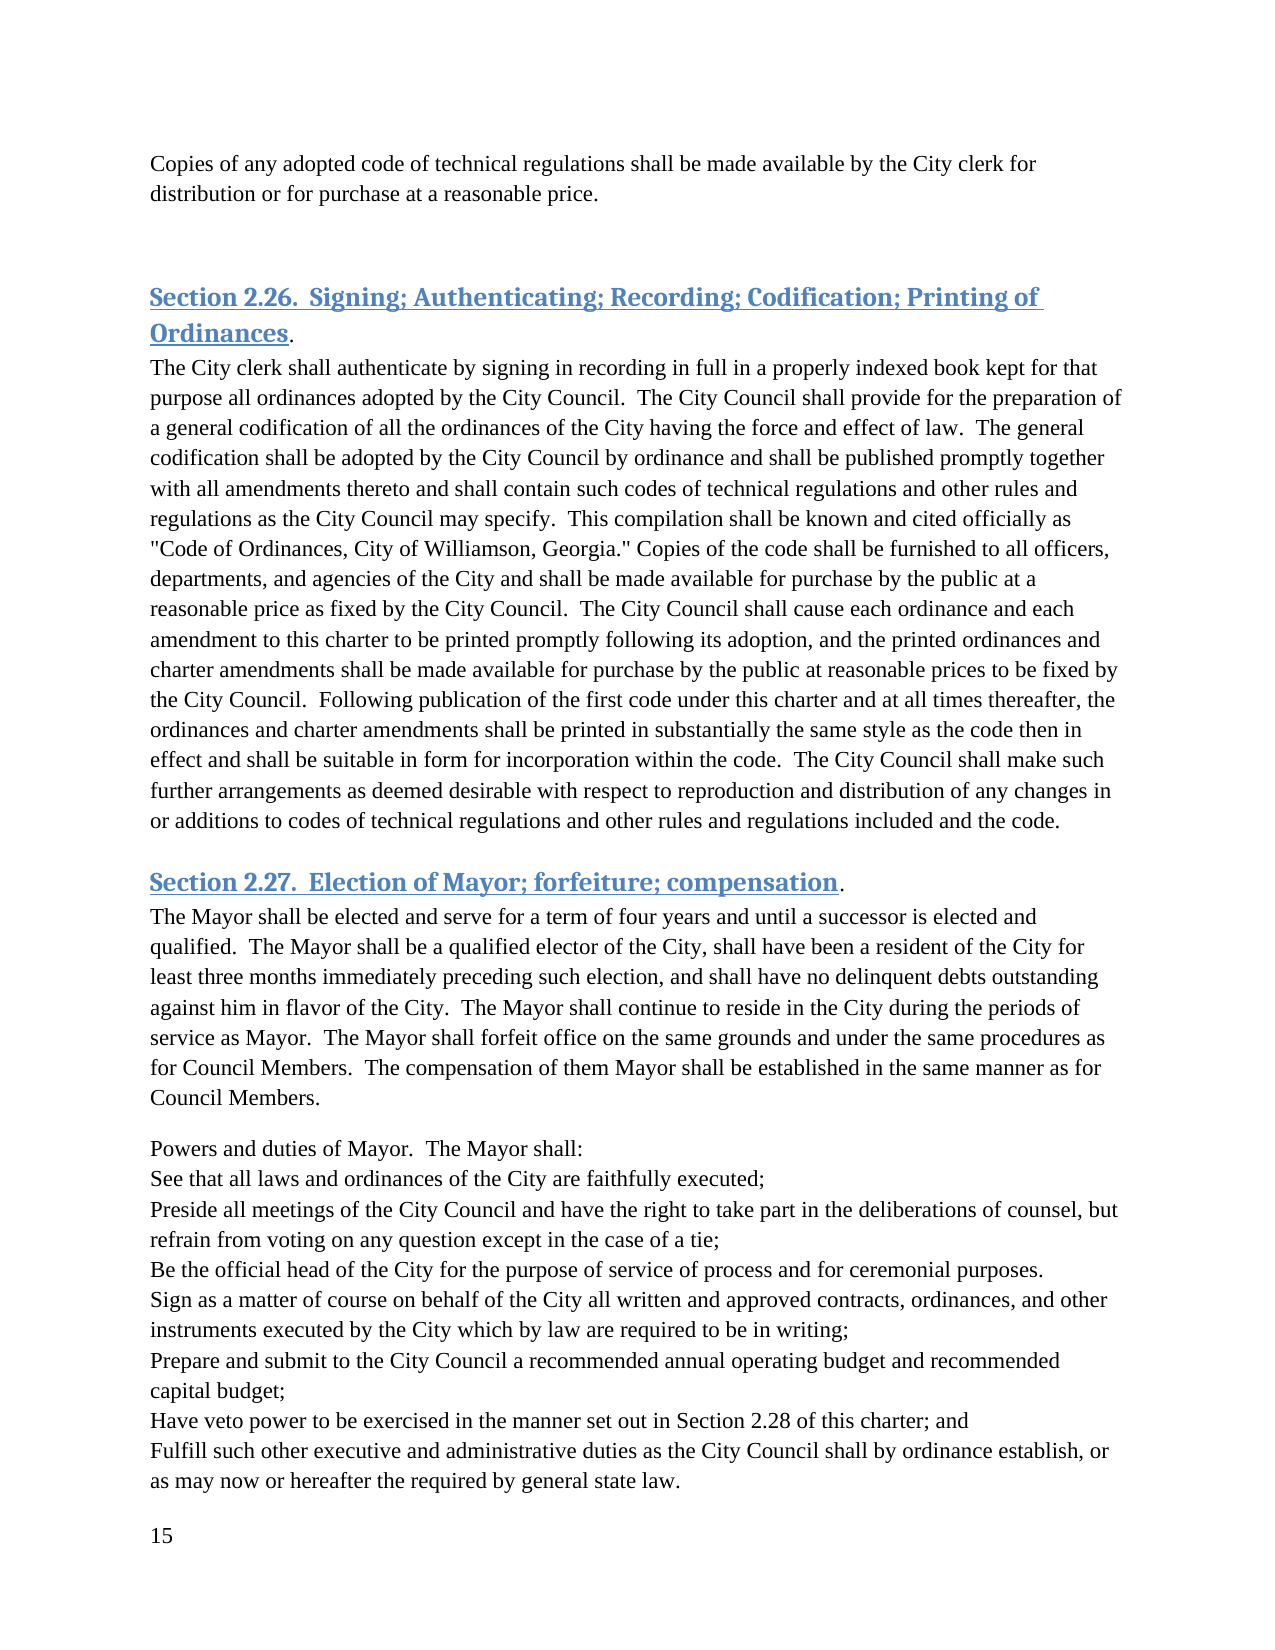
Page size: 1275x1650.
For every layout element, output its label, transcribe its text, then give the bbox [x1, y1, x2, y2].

text The Mayor shall be elected and serve for a term of four years and until a successor is elected and qualified. The Mayor shall be a qualified elector of the City, shall have been a resident of the City for least three months immediately preceding such election, and shall have no delinquent debts outstanding against him in flavor of the City. The Mayor shall continue to reside in the City during the periods of service as Mayor. The Mayor shall forfeit office on the same grounds and under the same procedures as for Council Members. The compensation of them Mayor shall be established in the same manner as for Council Members. [150, 903, 1125, 1111]
list See that all laws and ordinances of the City are faithfully executed; [150, 1166, 1125, 1192]
list Prepare and submit to the City Council a recommended annual operating budget and recommended capital budget; [150, 1347, 1125, 1403]
list Powers and duties of Mayor. The Mayor shall: [150, 1135, 1125, 1162]
text Section 2.26. Signing; Authenticating; Recording; Codification; Printing of Ordinances. [150, 282, 1125, 349]
list Sign as a matter of course on behalf of the City all written and approved contracts, ordinances, and other instruments executed by the City which by law are required to be in writing; [150, 1286, 1125, 1343]
list Be the official head of the City for the purpose of service of process and for ceremonial purposes. [150, 1256, 1125, 1282]
list Have veto power to be exercised in the manner set out in Section 2.28 of this charter; and [150, 1407, 1125, 1433]
text Section 2.27. Election of Mayor; forfeiture; compensation. [150, 867, 1125, 898]
list Preside all meetings of the City Council and have the right to take part in the deliberations of counsel, but refrain from voting on any question except in the case of a tie; [150, 1196, 1125, 1252]
text The City clerk shall authenticate by signing in recording in full in a properly indexed book kept for that purpose all ordinances adopted by the City Council. The City Council shall provide for the preparation of a general codification of all the ordinances of the City having the force and effect of law. The general codification shall be adopted by the City Council by ordinance and shall be published promptly together with all amendments thereto and shall contain such codes of technical regulations and other rules and regulations as the City Council may specify. This compilation shall be known and cited officially as "Code of Ordinances, City of Williamson, Georgia." Copies of the code shall be furnished to all officers, departments, and agencies of the City and shall be made available for purchase by the public at a reasonable price as fixed by the City Council. The City Council shall cause each ordinance and each amendment to this charter to be printed promptly following its adoption, and the printed ordinances and charter amendments shall be made available for purchase by the public at reasonable prices to be fixed by the City Council. Following publication of the first code under this charter and at all times thereafter, the ordinances and charter amendments shall be printed in substantially the same style as the code then in effect and shall be suitable in form for incorporation within the code. The City Council shall make such further arrangements as deemed desirable with respect to reproduction and distribution of any changes in or additions to codes of technical regulations and other rules and regulations included and the code. [150, 354, 1125, 833]
list Fulfill such other executive and administrative duties as the City Council shall by ordinance establish, or as may now or hereafter the required by general state law. [150, 1437, 1125, 1494]
list Copies of any adopted code of technical regulations shall be made available by the City clerk for distribution or for purchase at a reasonable price. [150, 150, 1125, 207]
